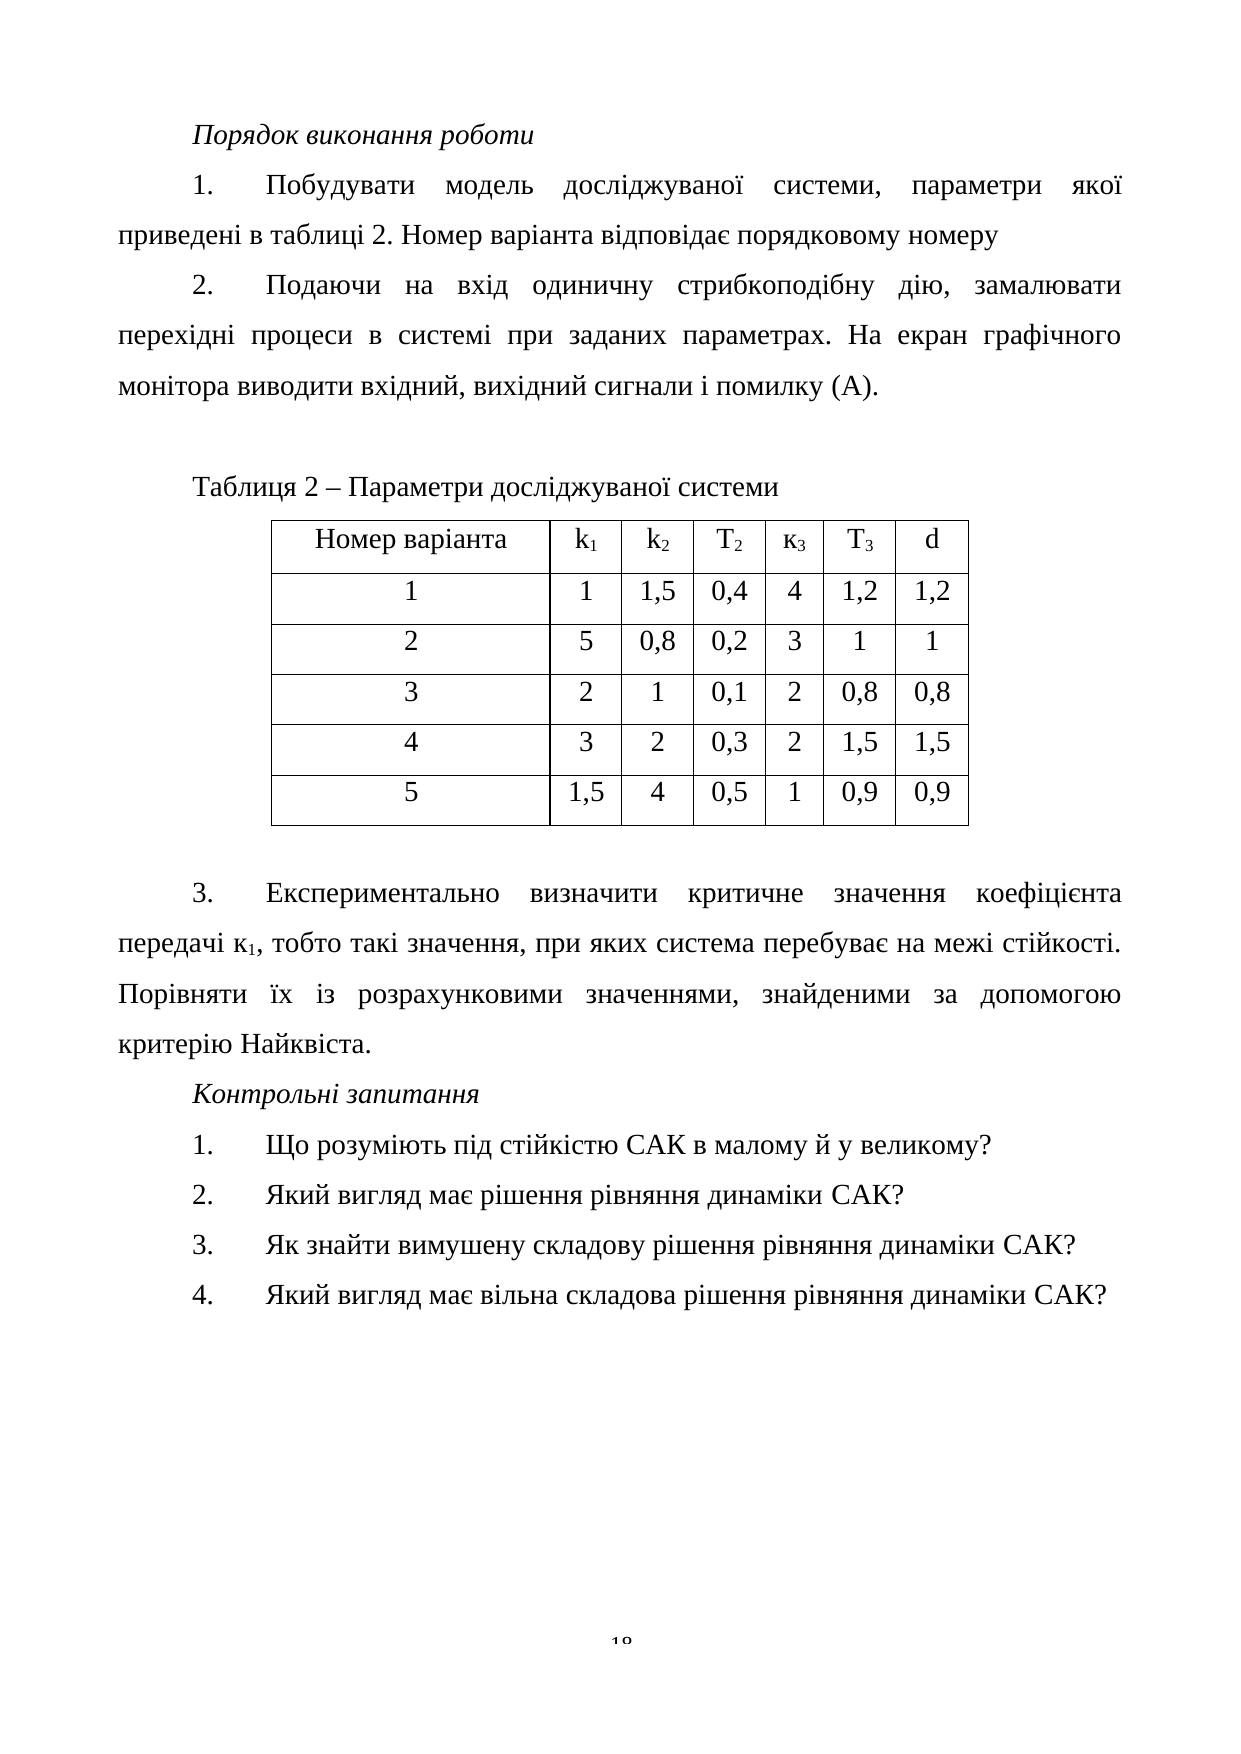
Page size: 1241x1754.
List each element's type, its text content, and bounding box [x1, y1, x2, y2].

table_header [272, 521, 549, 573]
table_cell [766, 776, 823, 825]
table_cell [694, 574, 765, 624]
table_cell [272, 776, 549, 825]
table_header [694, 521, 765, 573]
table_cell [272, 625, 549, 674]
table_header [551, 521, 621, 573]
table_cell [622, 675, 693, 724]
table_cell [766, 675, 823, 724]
list Який вигляд має рішення рівняння динаміки САК? [192, 1177, 1240, 1210]
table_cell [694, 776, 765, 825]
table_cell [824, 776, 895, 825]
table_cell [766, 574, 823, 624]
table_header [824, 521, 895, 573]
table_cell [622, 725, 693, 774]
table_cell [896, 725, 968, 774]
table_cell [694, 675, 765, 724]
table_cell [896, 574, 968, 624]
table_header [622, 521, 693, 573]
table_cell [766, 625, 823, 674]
list Подаючи на вхід одиничну стрибкоподібну дію, замалювати перехідні процеси в системі при заданих параметрах. На екран графічного монітора виводити вхідний, вихідний сигнали і помилку (А). [118, 267, 1122, 401]
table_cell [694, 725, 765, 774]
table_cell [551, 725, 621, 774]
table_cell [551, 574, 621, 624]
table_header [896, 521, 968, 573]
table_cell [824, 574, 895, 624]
list Експериментально визначити критичне значення коефіцієнта передачі к1, тобто такі значення, при яких система перебуває на межі стійкості. Порівняти їх із розрахунковими значеннями, знайденими за допомогою критерію Найквіста. [118, 875, 1122, 1060]
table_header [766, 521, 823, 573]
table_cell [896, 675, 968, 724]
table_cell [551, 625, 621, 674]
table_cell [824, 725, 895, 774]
list Який вигляд має вільна складова рішення рівняння динаміки САК? [192, 1277, 1240, 1311]
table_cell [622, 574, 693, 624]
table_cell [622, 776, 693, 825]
text Контрольні запитання [192, 1076, 1240, 1110]
text Порядок виконання роботи [192, 117, 1240, 150]
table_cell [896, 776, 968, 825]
list Як знайти вимушену складову рішення рівняння динаміки САК? [192, 1227, 1240, 1261]
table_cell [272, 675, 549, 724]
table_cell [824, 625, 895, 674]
list Що розуміють під стійкістю САК в малому й у великому? [192, 1127, 1240, 1160]
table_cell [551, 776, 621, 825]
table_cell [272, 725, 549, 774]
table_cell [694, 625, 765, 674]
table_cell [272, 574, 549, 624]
list Побудувати модель досліджуваної системи, параметри якої приведені в таблиці 2. Номер варіанта відповідає порядковому номеру [118, 167, 1123, 251]
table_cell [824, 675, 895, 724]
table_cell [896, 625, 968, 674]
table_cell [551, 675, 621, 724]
text Таблиця 2 – Параметри досліджуваної системи [192, 469, 1240, 502]
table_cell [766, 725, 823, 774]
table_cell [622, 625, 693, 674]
